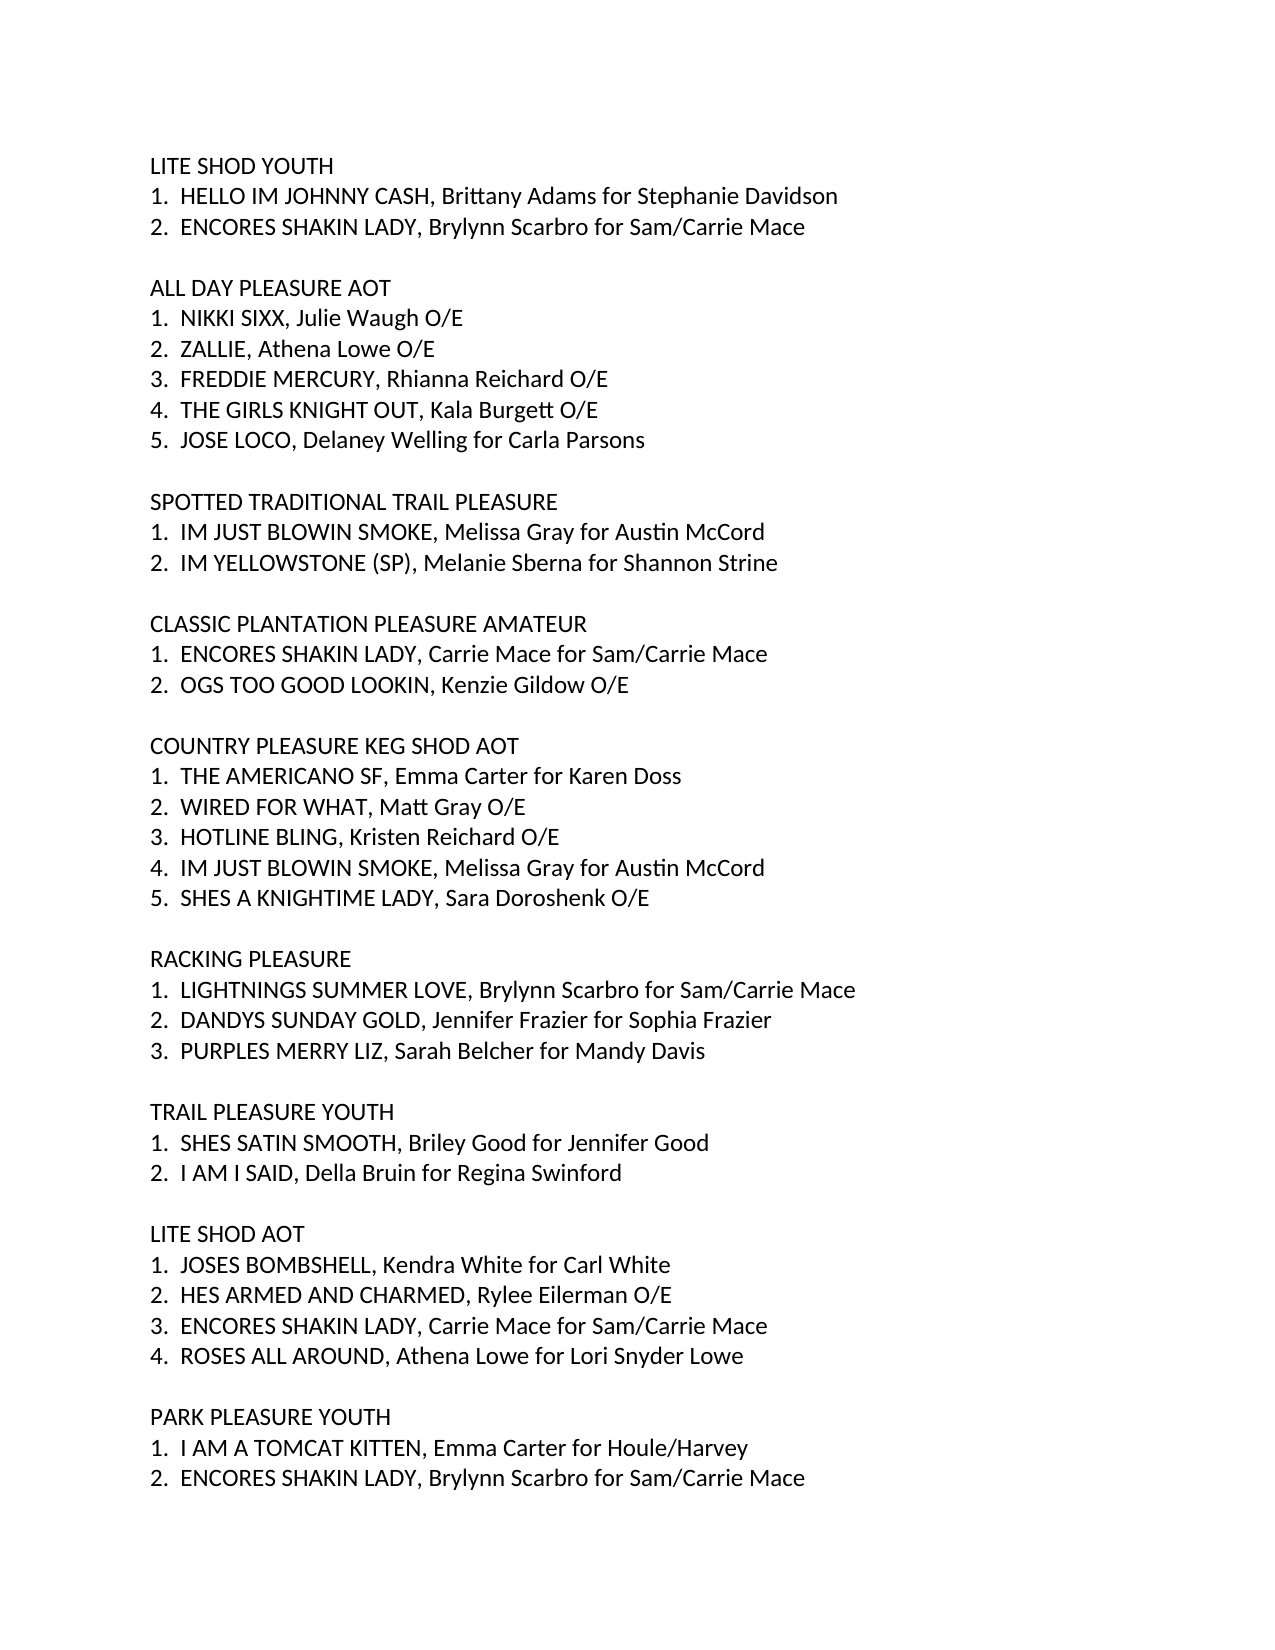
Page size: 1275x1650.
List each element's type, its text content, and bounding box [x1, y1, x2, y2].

text 2. ZALLIE, Athena Lowe O/E [150, 333, 1125, 364]
text 2. I AM I SAID, Della Bruin for Regina Swinford [150, 1157, 1125, 1188]
text 1. JOSES BOMBSHELL, Kendra White for Carl White [150, 1249, 1125, 1279]
text 1. NIKKI SIXX, Julie Waugh O/E [150, 303, 1125, 333]
text 3. PURPLES MERRY LIZ, Sarah Belcher for Mandy Davis [150, 1035, 1125, 1066]
text 2. ENCORES SHAKIN LADY, Brylynn Scarbro for Sam/Carrie Mace [150, 211, 1125, 242]
text ALL DAY PLEASURE AOT [150, 272, 1125, 303]
text 1. LIGHTNINGS SUMMER LOVE, Brylynn Scarbro for Sam/Carrie Mace [150, 974, 1125, 1004]
text 1. I AM A TOMCAT KITTEN, Emma Carter for Houle/Harvey [150, 1432, 1125, 1462]
text 1. HELLO IM JOHNNY CASH, Brittany Adams for Stephanie Davidson [150, 181, 1125, 211]
text 2. HES ARMED AND CHARMED, Rylee Eilerman O/E [150, 1279, 1125, 1310]
text 4. ROSES ALL AROUND, Athena Lowe for Lori Snyder Lowe [150, 1340, 1125, 1371]
text TRAIL PLEASURE YOUTH [150, 1096, 1125, 1127]
text 5. SHES A KNIGHTIME LADY, Sara Doroshenk O/E [150, 882, 1125, 913]
text 3. HOTLINE BLING, Kristen Reichard O/E [150, 821, 1125, 852]
text LITE SHOD YOUTH [150, 150, 1125, 181]
text 4. IM JUST BLOWIN SMOKE, Melissa Gray for Austin McCord [150, 852, 1125, 882]
text 2. ENCORES SHAKIN LADY, Brylynn Scarbro for Sam/Carrie Mace [150, 1462, 1125, 1493]
text 5. JOSE LOCO, Delaney Welling for Carla Parsons [150, 425, 1125, 455]
text 4. THE GIRLS KNIGHT OUT, Kala Burgett O/E [150, 394, 1125, 425]
text 1. ENCORES SHAKIN LADY, Carrie Mace for Sam/Carrie Mace [150, 638, 1125, 669]
text 2. OGS TOO GOOD LOOKIN, Kenzie Gildow O/E [150, 669, 1125, 699]
text 1. IM JUST BLOWIN SMOKE, Melissa Gray for Austin McCord [150, 516, 1125, 547]
text RACKING PLEASURE [150, 943, 1125, 974]
text COUNTRY PLEASURE KEG SHOD AOT [150, 730, 1125, 760]
text LITE SHOD AOT [150, 1218, 1125, 1249]
text 3. FREDDIE MERCURY, Rhianna Reichard O/E [150, 364, 1125, 394]
text 2. IM YELLOWSTONE (SP), Melanie Sberna for Shannon Strine [150, 547, 1125, 577]
text 2. WIRED FOR WHAT, Matt Gray O/E [150, 791, 1125, 821]
text 1. SHES SATIN SMOOTH, Briley Good for Jennifer Good [150, 1127, 1125, 1157]
text PARK PLEASURE YOUTH [150, 1401, 1125, 1432]
text 3. ENCORES SHAKIN LADY, Carrie Mace for Sam/Carrie Mace [150, 1310, 1125, 1340]
text SPOTTED TRADITIONAL TRAIL PLEASURE [150, 486, 1125, 516]
text 1. THE AMERICANO SF, Emma Carter for Karen Doss [150, 760, 1125, 791]
text CLASSIC PLANTATION PLEASURE AMATEUR [150, 608, 1125, 638]
text 2. DANDYS SUNDAY GOLD, Jennifer Frazier for Sophia Frazier [150, 1004, 1125, 1035]
